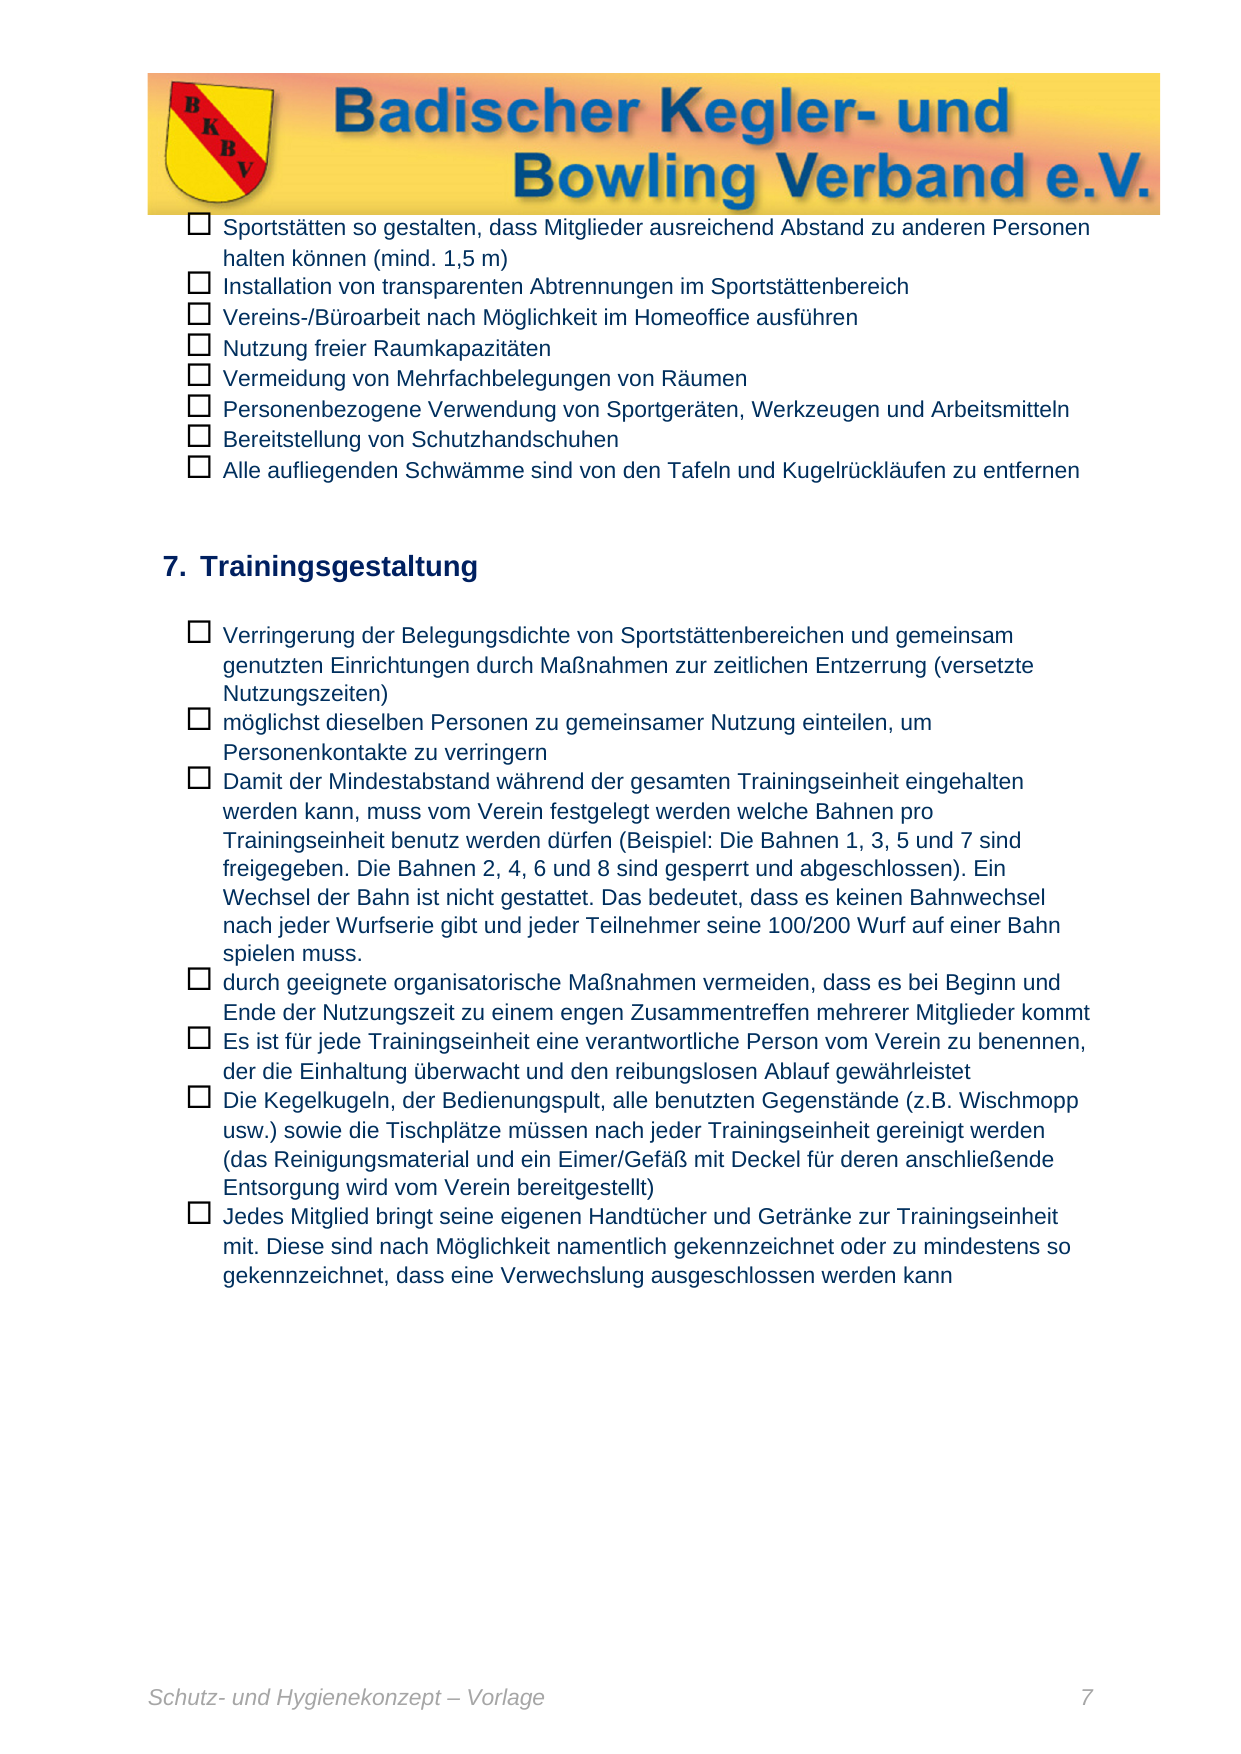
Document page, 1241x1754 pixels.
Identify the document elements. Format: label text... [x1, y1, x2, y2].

picture [147, 73, 1160, 215]
subtitle Trainingsgestaltung [162, 549, 1093, 583]
list Die Kegelkugeln, der Bedienungspult, alle benutzten Gegenstände (z.B. Wischmopp usw.) sowie die Tischplätze müssen nach jeder Trainingseinheit gereinigt werden (das Reinigungsmaterial und ein Eimer/Gefäß mit Deckel für deren anschließende Entsorgung wird vom Verein bereitgestellt) [185, 1087, 1093, 1201]
list Bereitstellung von Schutzhandschuhen [185, 426, 1093, 455]
list Vereins-/Büroarbeit nach Möglichkeit im Homeoffice ausführen [185, 304, 1093, 332]
list Installation von transparenten Abtrennungen im Sportstättenbereich [185, 273, 1093, 302]
list Personenbezogene Verwendung von Sportgeräten, Werkzeugen und Arbeitsmitteln [185, 396, 1093, 424]
list Vermeidung von Mehrfachbelegungen von Räumen [185, 365, 1093, 393]
list Jedes Mitglied bringt seine eigenen Handtücher und Getränke zur Trainingseinheit mit. Diese sind nach Möglichkeit namentlich gekennzeichnet oder zu mindestens so gekennzeichnet, dass eine Verwechslung ausgeschlossen werden kann [185, 1203, 1093, 1288]
list möglichst dieselben Personen zu gemeinsamer Nutzung einteilen, um Personenkontakte zu verringern [185, 709, 1093, 766]
list Verringerung der Belegungsdichte von Sportstättenbereichen und gemeinsam genutzten Einrichtungen durch Maßnahmen zur zeitlichen Entzerrung (versetzte Nutzungszeiten) [185, 621, 1093, 707]
list Es ist für jede Trainingseinheit eine verantwortliche Person vom Verein zu benennen, der die Einhaltung überwacht und den reibungslosen Ablauf gewährleistet [185, 1028, 1093, 1085]
list Damit der Mindestabstand während der gesamten Trainingseinheit eingehalten werden kann, muss vom Verein festgelegt werden welche Bahnen pro Trainingseinheit benutz werden dürfen (Beispiel: Die Bahnen 1, 3, 5 und 7 sind freigegeben. Die Bahnen 2, 4, 6 und 8 sind gesperrt und abgeschlossen). Ein Wechsel der Bahn ist nicht gestattet. Das bedeutet, dass es keinen Bahnwechsel nach jeder Wurfserie gibt und jeder Teilnehmer seine 100/200 Wurf auf einer Bahn spielen muss. [185, 768, 1093, 967]
list durch geeignete organisatorische Maßnahmen vermeiden, dass es bei Beginn und Ende der Nutzungszeit zu einem engen Zusammentreffen mehrerer Mitglieder kommt [185, 969, 1093, 1026]
list Nutzung freier Raumkapazitäten [185, 334, 1093, 363]
list Sportstätten so gestalten, dass Mitglieder ausreichend Abstand zu anderen Personen halten können (mind. 1,5 m) [185, 215, 1093, 271]
list Alle aufliegenden Schwämme sind von den Tafeln und Kugelrückläufen zu entfernen [185, 457, 1093, 485]
